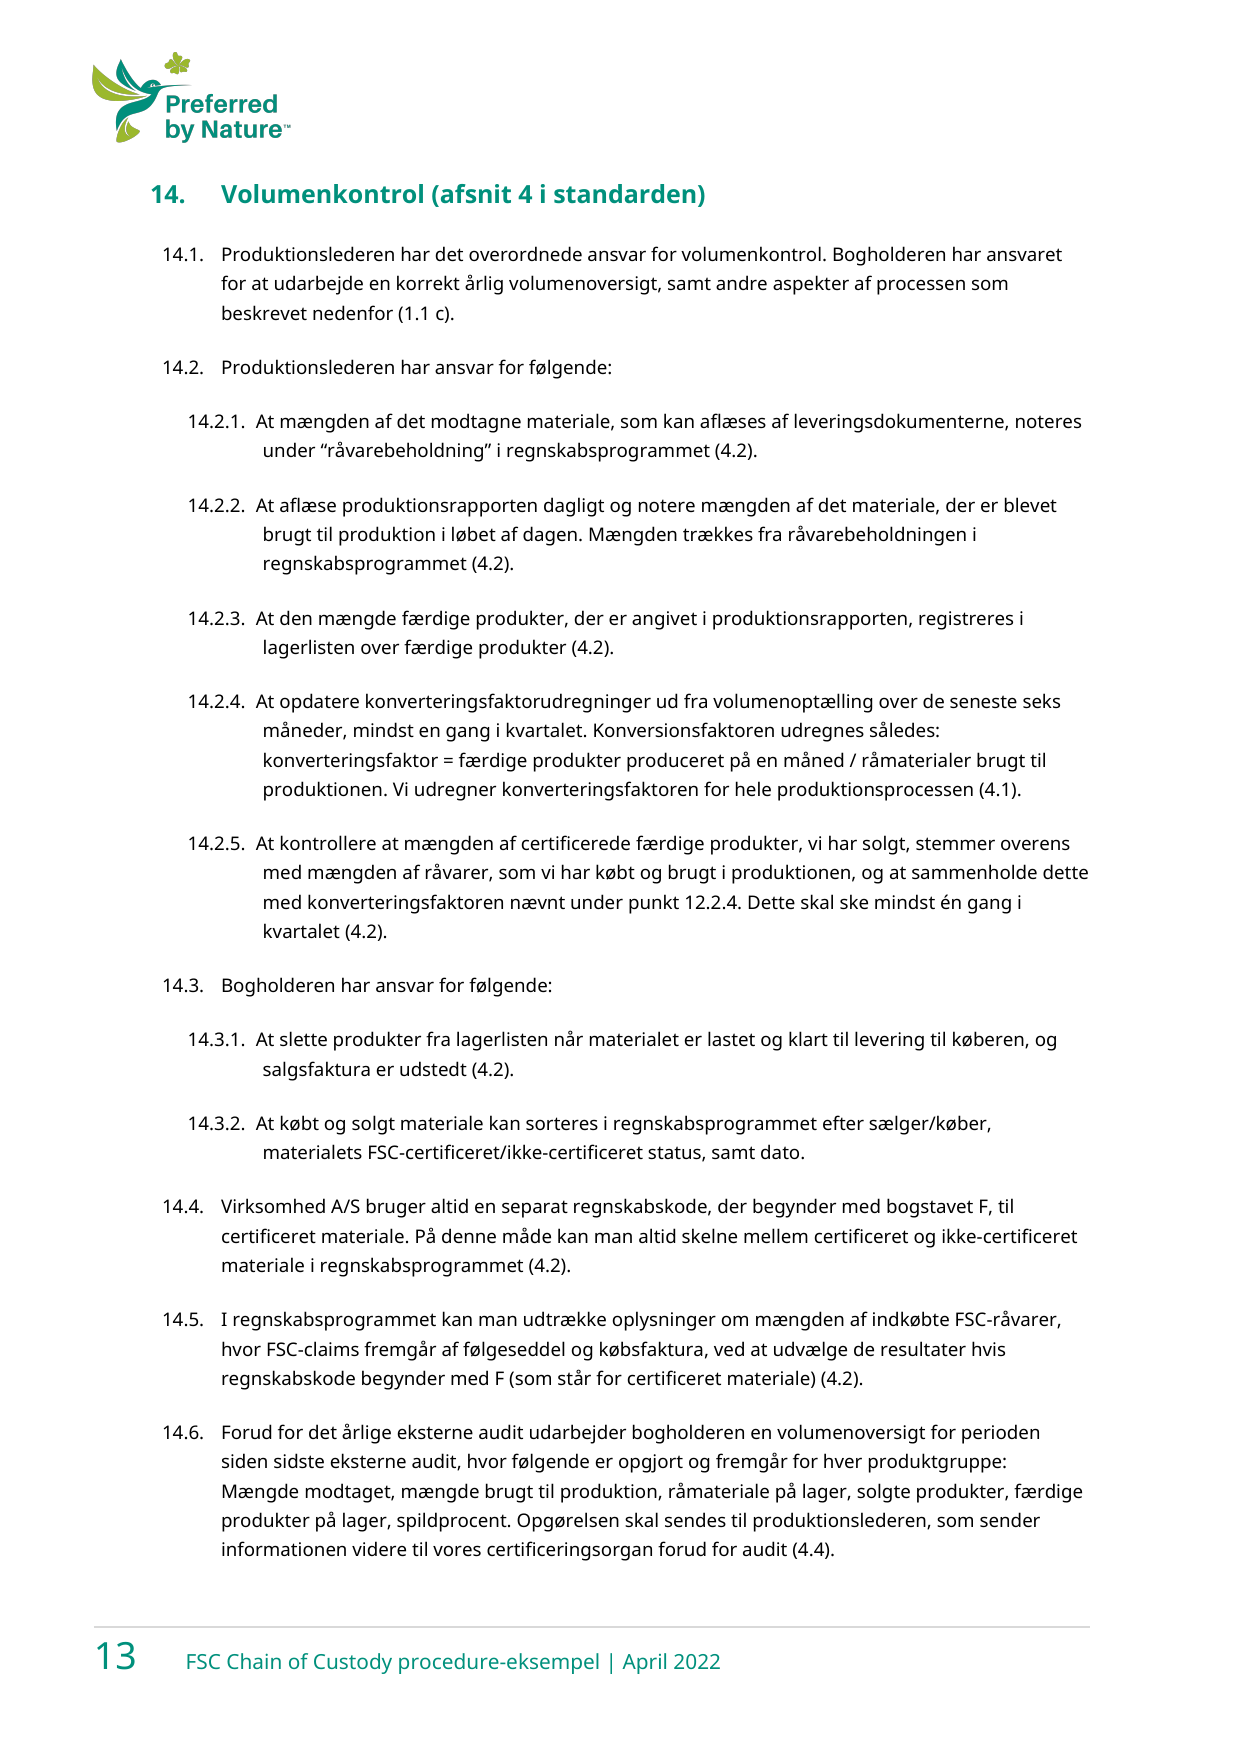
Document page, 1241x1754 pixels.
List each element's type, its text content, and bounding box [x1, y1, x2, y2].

picture [67, 26, 317, 168]
list Volumenkontrol (afsnit 4 i standarden) [150, 177, 1090, 211]
list At den mængde færdige produkter, der er angivet i produktionsrapporten, registreres i lagerlisten over færdige produkter (4.2). [187, 605, 1090, 659]
list At kontrollere at mængden af certificerede færdige produkter, vi har solgt, stemmer overens med mængden af råvarer, som vi har købt og brugt i produktionen, og at sammenholde dette med konverteringsfaktoren nævnt under punkt 12.2.4. Dette skal ske mindst én gang i kvartalet (4.2). [187, 830, 1090, 944]
list At købt og solgt materiale kan sorteres i regnskabsprogrammet efter sælger/køber, materialets FSC-certificeret/ikke-certificeret status, samt dato. [187, 1110, 1090, 1165]
list At slette produkter fra lagerlisten når materialet er lastet og klart til levering til køberen, og salgsfaktura er udstedt (4.2). [187, 1027, 1090, 1082]
list Produktionslederen har ansvar for følgende: [162, 354, 1090, 380]
list At aflæse produktionsrapporten dagligt og notere mængden af det materiale, der er blevet brugt til produktion i løbet af dagen. Mængden trækkes fra råvarebeholdningen i regnskabsprogrammet (4.2). [187, 492, 1090, 576]
list At opdatere konverteringsfaktorudregninger ud fra volumenoptælling over de seneste seks måneder, mindst en gang i kvartalet. Konversionsfaktoren udregnes således: konverteringsfaktor = færdige produkter produceret på en måned / råmaterialer brugt til produktionen. Vi udregner konverteringsfaktoren for hele produktionsprocessen (4.1). [187, 688, 1090, 802]
list Forud for det årlige eksterne audit udarbejder bogholderen en volumenoversigt for perioden siden sidste eksterne audit, hvor følgende er opgjort og fremgår for hver produktgruppe: Mængde modtaget, mængde brugt til produktion, råmateriale på lager, solgte produkter, færdige produkter på lager, spildprocent. Opgørelsen skal sendes til produktionslederen, som sender informationen videre til vores certificeringsorgan forud for audit (4.4). [162, 1419, 1090, 1562]
list At mængden af det modtagne materiale, som kan aflæses af leveringsdokumenterne, noteres under “råvarebeholdning” i regnskabsprogrammet (4.2). [187, 408, 1090, 463]
list I regnskabsprogrammet kan man udtrække oplysninger om mængden af indkøbte FSC-råvarer, hvor FSC-claims fremgår af følgeseddel og købsfaktura, ved at udvælge de resultater hvis regnskabskode begynder med F (som står for certificeret materiale) (4.2). [162, 1307, 1090, 1391]
list Bogholderen har ansvar for følgende: [162, 972, 1090, 998]
list Produktionslederen har det overordnede ansvar for volumenkontrol. Bogholderen har ansvaret for at udarbejde en korrekt årlig volumenoversigt, samt andre aspekter af processen som beskrevet nedenfor (1.1 c). [162, 241, 1090, 325]
list Virksomhed A/S bruger altid en separat regnskabskode, der begynder med bogstavet F, til certificeret materiale. På denne måde kan man altid skelne mellem certificeret og ikke-certificeret materiale i regnskabsprogrammet (4.2). [162, 1194, 1090, 1278]
